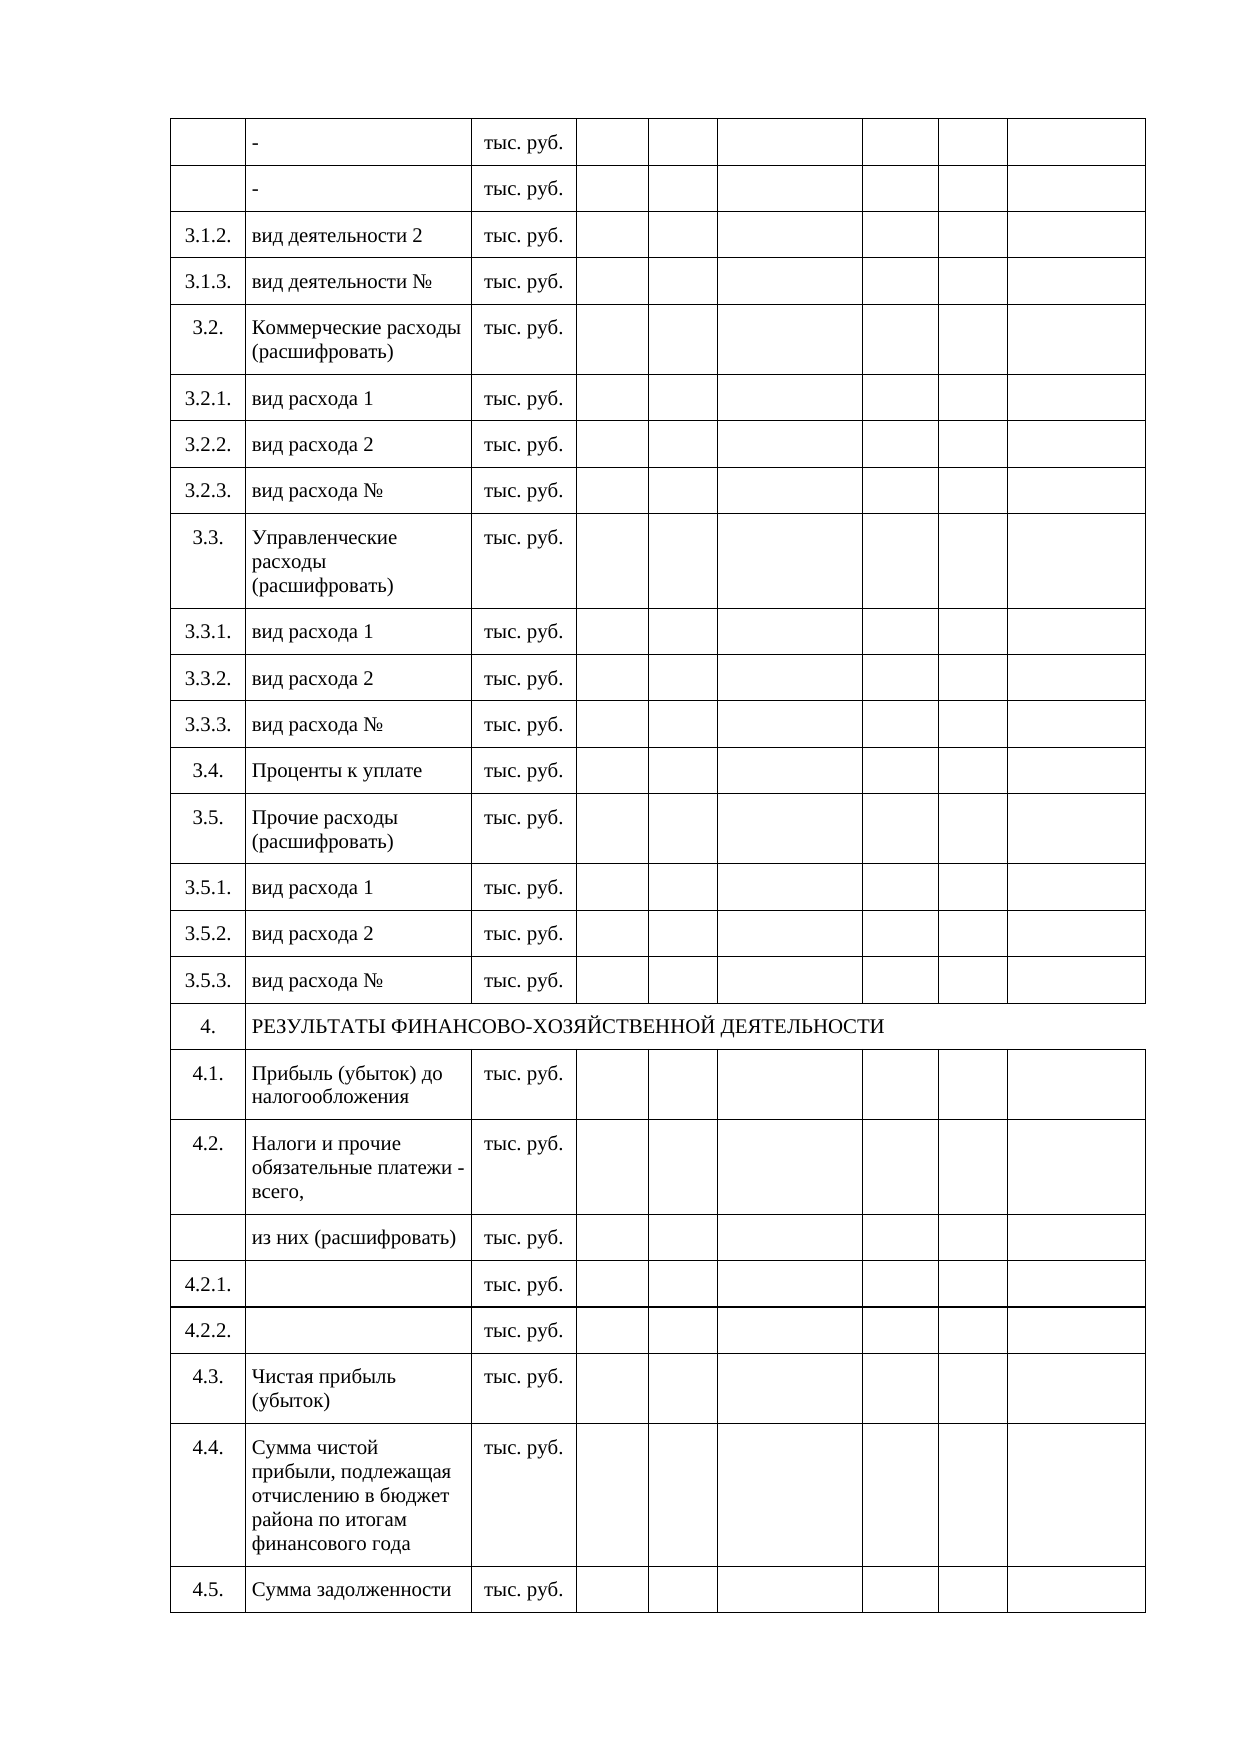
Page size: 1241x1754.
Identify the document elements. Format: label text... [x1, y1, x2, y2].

table_cell вид расхода 1 [246, 864, 471, 910]
table_cell [718, 748, 862, 793]
table_cell [577, 1308, 648, 1353]
table_cell [939, 1261, 1007, 1306]
table_cell [718, 864, 862, 910]
table_cell [939, 305, 1007, 374]
table_cell [939, 957, 1007, 1002]
table_cell [939, 794, 1007, 863]
table_cell [1008, 166, 1145, 211]
table_cell [939, 119, 1007, 164]
table_cell [649, 1261, 717, 1306]
table_cell [939, 1424, 1007, 1566]
table_cell 4.5. [171, 1567, 245, 1612]
table_cell [577, 1261, 648, 1306]
table_cell [863, 212, 938, 257]
table_cell [863, 119, 938, 164]
table_cell тыс. руб. [472, 421, 576, 467]
table_cell [171, 1215, 245, 1260]
table_cell [718, 375, 862, 420]
table_cell [863, 1120, 938, 1214]
table_cell [577, 957, 648, 1002]
table_cell 4.1. [171, 1050, 245, 1119]
table_cell 4.3. [171, 1354, 245, 1423]
table_cell [939, 1567, 1007, 1612]
table_cell тыс. руб. [472, 305, 576, 374]
table_cell тыс. руб. [472, 1308, 576, 1353]
table_cell [718, 1567, 862, 1612]
table_cell 3.5.2. [171, 911, 245, 956]
table_cell тыс. руб. [472, 655, 576, 700]
table_cell Чистая прибыль (убыток) [246, 1354, 471, 1423]
table_cell [649, 514, 717, 607]
table_cell Коммерческие расходы (расшифровать) [246, 305, 471, 374]
table_cell [577, 655, 648, 700]
table_cell 3.3.3. [171, 701, 245, 747]
table_cell [863, 609, 938, 654]
table_cell [577, 212, 648, 257]
table_cell [863, 864, 938, 910]
table_cell тыс. руб. [472, 514, 576, 607]
table_cell тыс. руб. [472, 1354, 576, 1423]
table_cell [1008, 1215, 1145, 1260]
table_cell [939, 468, 1007, 513]
table_cell [649, 1215, 717, 1260]
table_cell [718, 609, 862, 654]
table_cell 3.2.2. [171, 421, 245, 467]
table_cell - [246, 166, 471, 211]
table_cell [939, 1120, 1007, 1214]
table_cell [1008, 305, 1145, 374]
table_cell [577, 1120, 648, 1214]
table_cell из них (расшифровать) [246, 1215, 471, 1260]
table_cell [577, 166, 648, 211]
table_cell [863, 514, 938, 607]
table_cell [577, 375, 648, 420]
table_cell [1008, 701, 1145, 747]
table_cell [1008, 1261, 1145, 1306]
table_cell [577, 794, 648, 863]
table_cell [718, 258, 862, 303]
table_cell [649, 701, 717, 747]
table_cell [863, 305, 938, 374]
table_cell тыс. руб. [472, 258, 576, 303]
table_cell [939, 212, 1007, 257]
table_cell вид расхода 2 [246, 421, 471, 467]
table_cell [863, 1308, 938, 1353]
table_cell [649, 655, 717, 700]
table_cell [577, 1215, 648, 1260]
table_cell [939, 1308, 1007, 1353]
table_cell [863, 1261, 938, 1306]
table_cell [649, 1050, 717, 1119]
table_cell [939, 655, 1007, 700]
table_cell 4.2.1. [171, 1261, 245, 1306]
table_cell [1008, 514, 1145, 607]
table_cell [863, 166, 938, 211]
table_cell - [246, 119, 471, 164]
table_cell [939, 701, 1007, 747]
table_cell [939, 609, 1007, 654]
table_cell 3.2. [171, 305, 245, 374]
table_cell [939, 1050, 1007, 1119]
table_cell [939, 1354, 1007, 1423]
table_cell [718, 701, 862, 747]
table_cell 3.2.3. [171, 468, 245, 513]
table_cell [577, 421, 648, 467]
table_cell [718, 1120, 862, 1214]
table_cell [1008, 119, 1145, 164]
table_cell [939, 911, 1007, 956]
table_cell тыс. руб. [472, 957, 576, 1002]
table_cell тыс. руб. [472, 1261, 576, 1306]
table_cell [649, 957, 717, 1002]
table_cell [863, 468, 938, 513]
table_cell [1008, 375, 1145, 420]
table_cell [577, 1567, 648, 1612]
table_cell [863, 1050, 938, 1119]
table_cell [863, 1567, 938, 1612]
table_cell [1008, 911, 1145, 956]
table_cell [1008, 1354, 1145, 1423]
table_cell тыс. руб. [472, 1050, 576, 1119]
table_cell вид расхода № [246, 468, 471, 513]
table_cell тыс. руб. [472, 794, 576, 863]
table_cell [246, 1261, 471, 1306]
table_cell [1008, 1567, 1145, 1612]
table_cell 3.5. [171, 794, 245, 863]
table_cell [939, 864, 1007, 910]
table_cell тыс. руб. [472, 864, 576, 910]
table_cell [863, 655, 938, 700]
table_cell тыс. руб. [472, 748, 576, 793]
table_cell 3.5.3. [171, 957, 245, 1002]
table_cell [718, 468, 862, 513]
table_cell тыс. руб. [472, 701, 576, 747]
table_cell [939, 166, 1007, 211]
table_cell [1008, 748, 1145, 793]
table_cell [649, 794, 717, 863]
table_cell 3.3. [171, 514, 245, 607]
table_cell [718, 166, 862, 211]
table_cell Управленческие расходы (расшифровать) [246, 514, 471, 607]
table_cell [718, 655, 862, 700]
table_cell [577, 514, 648, 607]
table_cell [718, 212, 862, 257]
table_cell [718, 911, 862, 956]
table_cell Налоги и прочие обязательные платежи - всего, [246, 1120, 471, 1214]
table_cell вид расхода № [246, 957, 471, 1002]
table_cell [1008, 1308, 1145, 1353]
table_cell [718, 514, 862, 607]
table_cell тыс. руб. [472, 166, 576, 211]
table_cell вид расхода 1 [246, 375, 471, 420]
table_cell [649, 119, 717, 164]
table_cell [718, 1354, 862, 1423]
table_cell вид расхода 2 [246, 911, 471, 956]
table_cell [1008, 468, 1145, 513]
table_cell [649, 748, 717, 793]
table_cell [649, 166, 717, 211]
table_cell Сумма чистой прибыли, подлежащая отчислению в бюджет района по итогам финансового года [246, 1424, 471, 1566]
table_cell [939, 375, 1007, 420]
table_cell [718, 957, 862, 1002]
table_cell [1008, 957, 1145, 1002]
table_cell [718, 794, 862, 863]
table_cell 3.1.3. [171, 258, 245, 303]
table_cell [863, 957, 938, 1002]
table_cell [1008, 655, 1145, 700]
table_cell [649, 305, 717, 374]
table_cell [649, 1354, 717, 1423]
table_cell [649, 468, 717, 513]
table_cell тыс. руб. [472, 468, 576, 513]
table_cell вид расхода 2 [246, 655, 471, 700]
table_cell тыс. руб. [472, 375, 576, 420]
table_cell Проценты к уплате [246, 748, 471, 793]
table_cell [863, 375, 938, 420]
table_cell [649, 1120, 717, 1214]
table_cell [1008, 794, 1145, 863]
table_cell [577, 119, 648, 164]
table_cell вид расхода № [246, 701, 471, 747]
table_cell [246, 1567, 471, 1612]
table_cell тыс. руб. [472, 212, 576, 257]
table_cell [863, 701, 938, 747]
table_cell [863, 258, 938, 303]
table_cell [939, 258, 1007, 303]
table_cell [577, 1424, 648, 1566]
table_cell тыс. руб. [472, 609, 576, 654]
table_cell 3.1.2. [171, 212, 245, 257]
table_cell 3.5.1. [171, 864, 245, 910]
table_cell [939, 421, 1007, 467]
table_cell [1008, 212, 1145, 257]
table_cell [863, 1424, 938, 1566]
table_cell [649, 258, 717, 303]
table_cell [577, 864, 648, 910]
table_cell [577, 258, 648, 303]
table_cell [649, 1567, 717, 1612]
table_cell [577, 1354, 648, 1423]
table_cell [577, 748, 648, 793]
table_cell [863, 1215, 938, 1260]
table_cell Прибыль (убыток) до налогообложения [246, 1050, 471, 1119]
table_cell 4.2.2. [171, 1308, 245, 1353]
table_cell [718, 1424, 862, 1566]
table_cell тыс. руб. [472, 1424, 576, 1566]
table_cell 4. [171, 1004, 245, 1049]
table_cell [577, 701, 648, 747]
table_cell тыс. руб. [472, 119, 576, 164]
table_cell [649, 864, 717, 910]
table_cell 3.4. [171, 748, 245, 793]
table_cell [1008, 421, 1145, 467]
table_cell [718, 1308, 862, 1353]
table_cell [649, 421, 717, 467]
table_cell тыс. руб. [472, 911, 576, 956]
table_cell Прочие расходы (расшифровать) [246, 794, 471, 863]
table_cell [246, 1308, 471, 1353]
table_cell [171, 119, 245, 164]
table_cell [939, 1215, 1007, 1260]
table_cell 3.3.2. [171, 655, 245, 700]
table_cell [863, 748, 938, 793]
table_cell [649, 911, 717, 956]
table_cell [171, 166, 245, 211]
table_cell [649, 609, 717, 654]
table_cell [649, 1424, 717, 1566]
table_cell [1008, 1424, 1145, 1566]
table_cell [577, 609, 648, 654]
table_cell [1008, 609, 1145, 654]
table_cell [649, 375, 717, 420]
table_cell [718, 119, 862, 164]
table_cell РЕЗУЛЬТАТЫ ФИНАНСОВО-ХОЗЯЙСТВЕННОЙ ДЕЯТЕЛЬНОСТИ [246, 1004, 1145, 1049]
table_cell [577, 305, 648, 374]
table_cell [1008, 258, 1145, 303]
table_cell [577, 468, 648, 513]
table_cell [718, 1050, 862, 1119]
table_cell [577, 1050, 648, 1119]
table_cell [863, 1354, 938, 1423]
table_cell тыс. руб. [472, 1215, 576, 1260]
table_cell 3.2.1. [171, 375, 245, 420]
table_cell [863, 421, 938, 467]
table_cell тыс. руб. [472, 1120, 576, 1214]
table_cell [863, 911, 938, 956]
table_cell вид расхода 1 [246, 609, 471, 654]
table_cell [718, 1261, 862, 1306]
table_cell 4.4. [171, 1424, 245, 1566]
table_cell [1008, 1120, 1145, 1214]
table_cell [718, 1215, 862, 1260]
table_cell [718, 421, 862, 467]
table_cell [939, 514, 1007, 607]
table_cell [1008, 1050, 1145, 1119]
table_cell 3.3.1. [171, 609, 245, 654]
table_cell [649, 1308, 717, 1353]
table_cell [939, 748, 1007, 793]
table_cell [863, 794, 938, 863]
table_cell [718, 305, 862, 374]
table_cell вид деятельности № [246, 258, 471, 303]
table_cell вид деятельности 2 [246, 212, 471, 257]
table_cell 4.2. [171, 1120, 245, 1214]
table_cell [1008, 864, 1145, 910]
table_cell [577, 911, 648, 956]
table_cell тыс. руб. [472, 1567, 576, 1612]
table_cell [649, 212, 717, 257]
